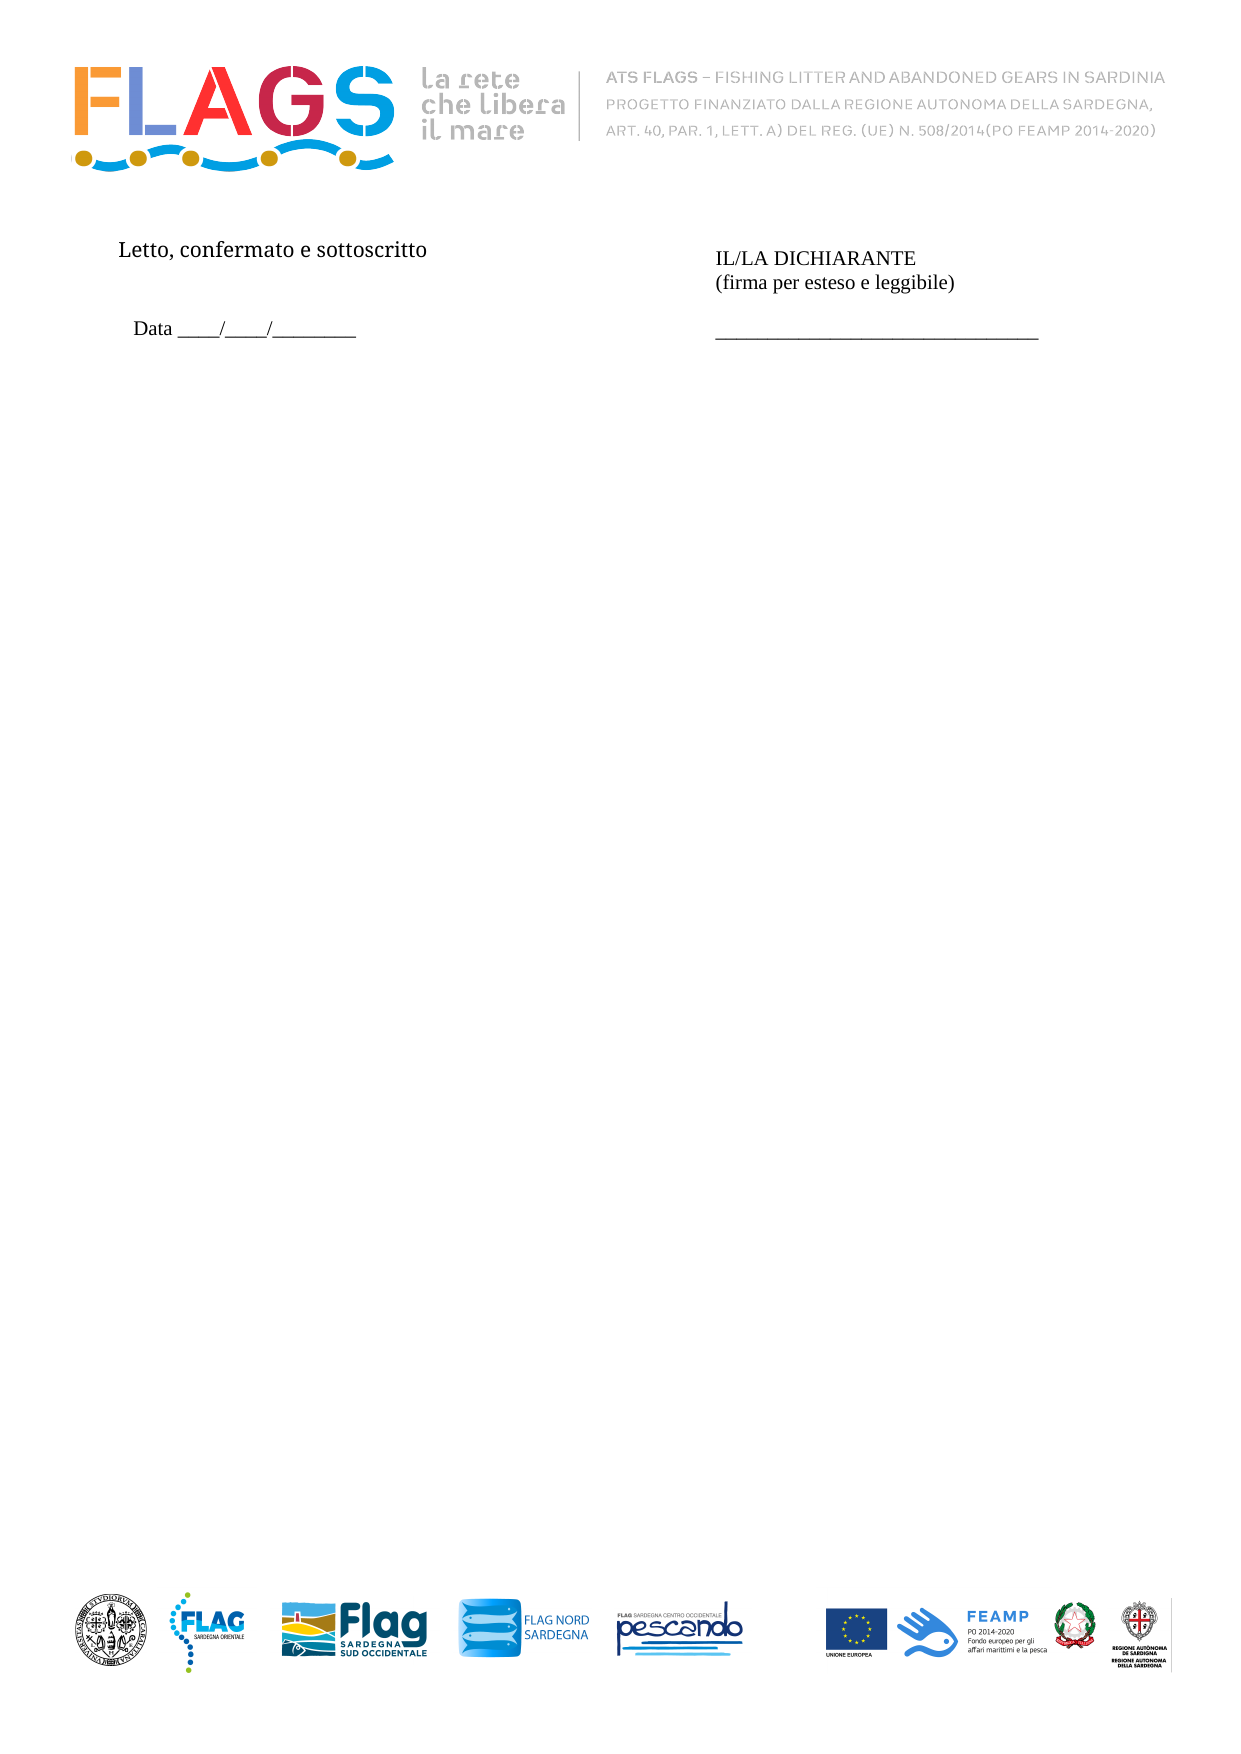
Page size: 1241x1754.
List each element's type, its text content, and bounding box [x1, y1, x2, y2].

picture [0, 59, 1241, 177]
text Letto, confermato e sottoscritto [118, 235, 1122, 264]
picture [0, 1587, 1241, 1674]
